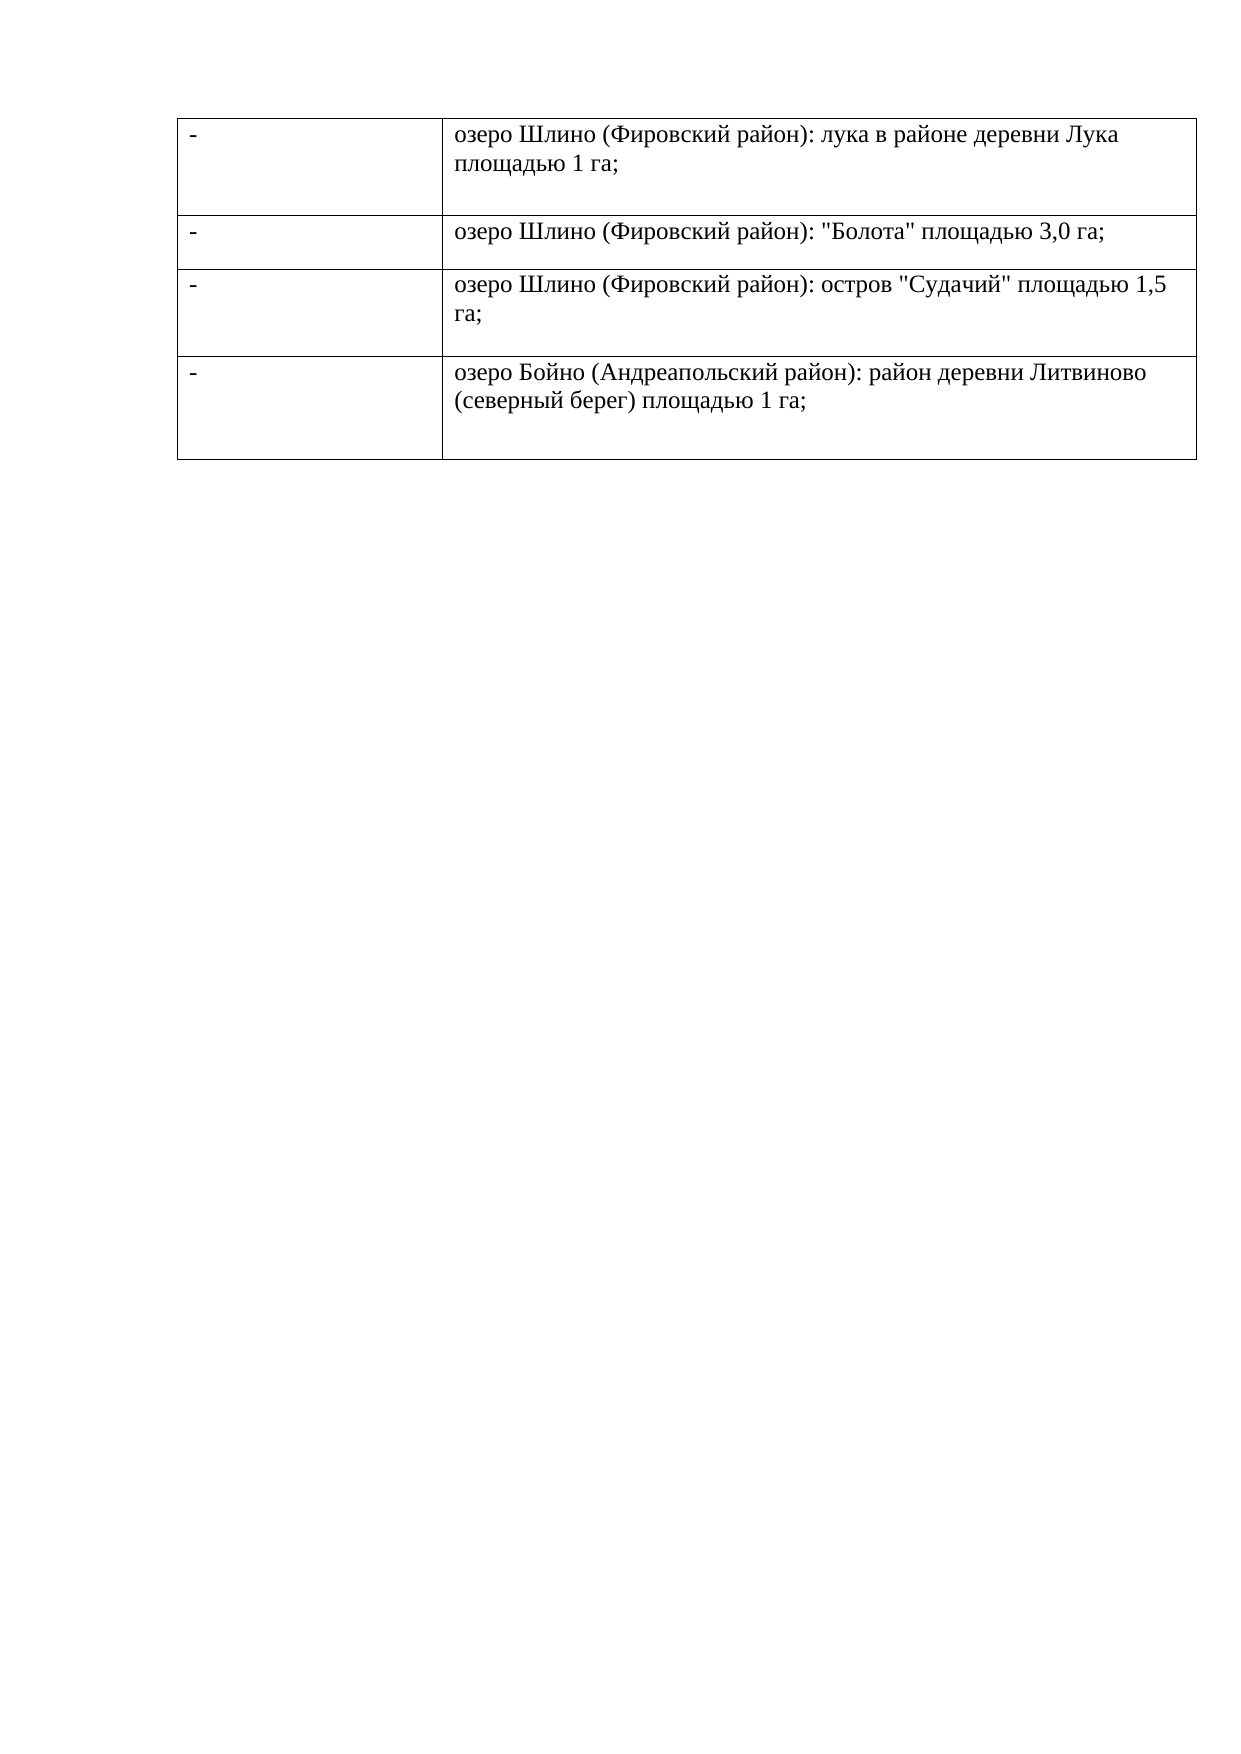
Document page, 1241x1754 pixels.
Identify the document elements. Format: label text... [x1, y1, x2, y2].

table_cell озеро Шлино (Фировский район): "Болота" площадью 3,0 га; [443, 216, 1196, 268]
table_cell озеро Шлино (Фировский район): лука в районе деревни Лука площадью 1 га; [443, 119, 1196, 215]
table_cell озеро Бойно (Андреапольский район): район деревни Литвиново (северный берег) площадью 1 га; [443, 357, 1196, 458]
table_cell озеро Шлино (Фировский район): остров "Судачий" площадью 1,5 га; [443, 270, 1196, 356]
table_cell - [178, 270, 442, 356]
table_cell - [178, 216, 442, 268]
table_cell - [178, 119, 442, 215]
table_cell - [178, 357, 442, 458]
